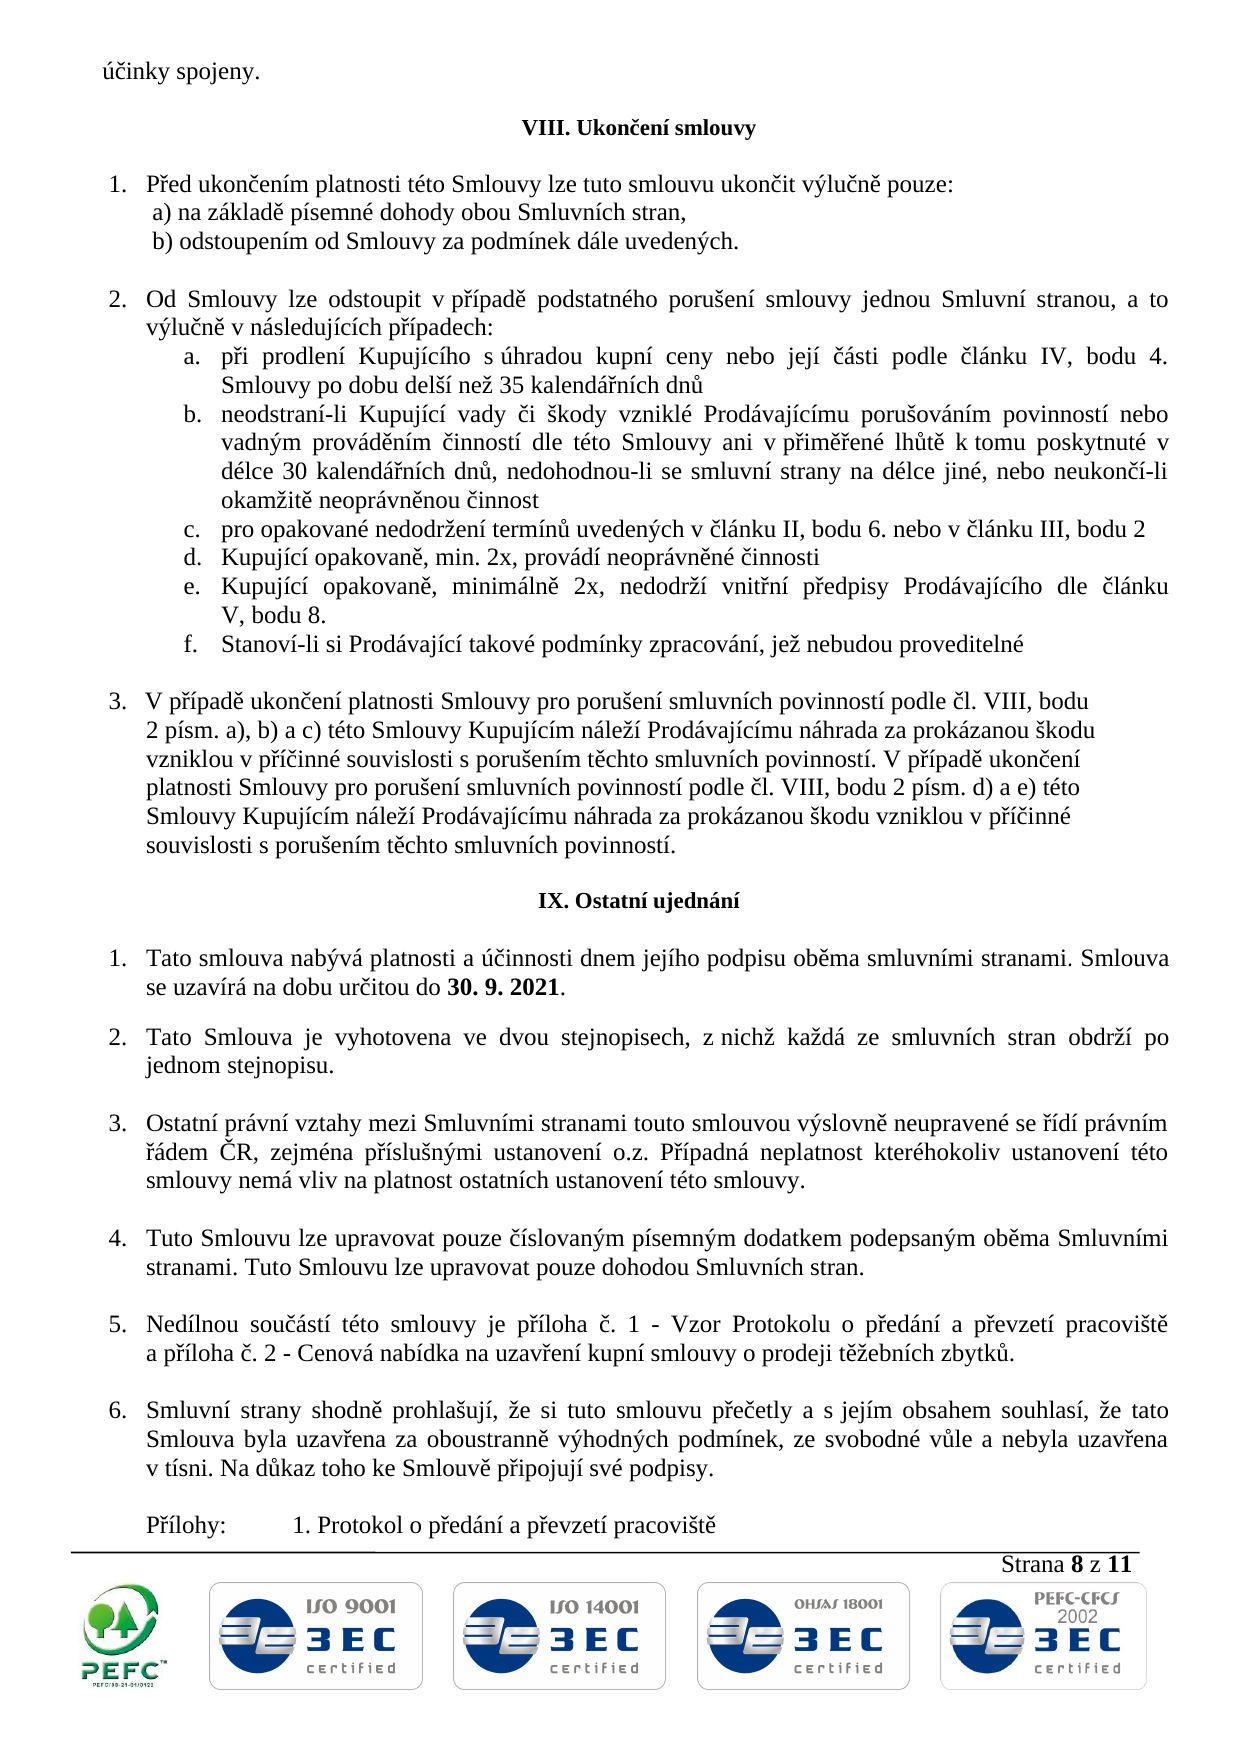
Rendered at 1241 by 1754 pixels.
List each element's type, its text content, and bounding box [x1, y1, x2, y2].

list pro opakované nedodržení termínů uvedených v článku II, bodu 6. nebo v článku III, bodu 2 [183, 514, 1169, 542]
list Kupující opakovaně, min. 2x, provádí neoprávněné činnosti [183, 542, 1169, 571]
list Stanoví-li si Prodávající takové podmínky zpracování, jež nebudou proveditelné [183, 629, 1169, 657]
list Nedílnou součástí této smlouvy je příloha č. 1 - Vzor Protokolu o předání a převzetí pracoviště a příloha č. 2 - Cenová nabídka na uzavření kupní smlouvy o prodeji těžebních zbytků. [108, 1309, 1169, 1367]
list Kupující opakovaně, minimálně 2x, nedodrží vnitřní předpisy Prodávajícího dle článku V, bodu 8. [183, 571, 1169, 629]
list Smluvní strany shodně prohlašují, že si tuto smlouvu přečetly a s jejím obsahem souhlasí, že tato Smlouva byla uzavřena za oboustranně výhodných podmínek, ze svobodné vůle a nebyla uzavřena v tísni. Na důkaz toho ke Smlouvě připojují své podpisy. [108, 1395, 1169, 1482]
list Tato Smlouva je vyhotovena ve dvou stejnopisech, z nichž každá ze smluvních stran obdrží po jednom stejnopisu. [108, 1022, 1169, 1079]
text účinky spojeny. [71, 56, 1169, 85]
text Smlouvy Kupujícím náleží Prodávajícímu náhrada za prokázanou škodu vzniklou v příčinné [108, 801, 1169, 830]
picture [453, 1582, 666, 1690]
list Ostatní právní vztahy mezi Smluvními stranami touto smlouvou výslovně neupravené se řídí právním řádem ČR, zejména příslušnými ustanovení o.z. Případná neplatnost kteréhokoliv ustanovení této smlouvy nemá vliv na platnost ostatních ustanovení této smlouvy. [108, 1108, 1169, 1194]
text a) na základě písemné dohody obou Smluvních stran, [71, 197, 1169, 226]
picture [697, 1582, 910, 1690]
text b) odstoupením od Smlouvy za podmínek dále uvedených. [108, 226, 1169, 255]
list při prodlení Kupujícího s úhradou kupní ceny nebo její části podle článku IV, bodu 4. Smlouvy po dobu delší než 35 kalendářních dnů [183, 341, 1169, 399]
picture [209, 1582, 423, 1690]
list neodstraní-li Kupující vady či škody vzniklé Prodávajícímu porušováním povinností nebo vadným prováděním činností dle této Smlouvy ani v přiměřené lhůtě k tomu poskytnuté v délce 30 kalendářních dnů, nedohodnou-li se smluvní strany na délce jiné, nebo neukončí-li okamžitě neoprávněnou činnost [183, 399, 1169, 514]
list Tato smlouva nabývá platnosti a účinnosti dnem jejího podpisu oběma smluvními stranami. Smlouva se uzavírá na dobu určitou do 30. 9. 2021. [108, 943, 1169, 1001]
text 2 písm. a), b) a c) této Smlouvy Kupujícím náleží Prodávajícímu náhrada za prokázanou škodu [108, 715, 1169, 744]
list Před ukončením platnosti této Smlouvy lze tuto smlouvu ukončit výlučně pouze: [108, 169, 1169, 197]
picture [940, 1582, 1147, 1690]
text vzniklou v příčinné souvislosti s porušením těchto smluvních povinností. V případě ukončení [108, 744, 1169, 772]
text Přílohy: 1. Protokol o předání a převzetí pracoviště [146, 1510, 1169, 1539]
text 3. V případě ukončení platnosti Smlouvy pro porušení smluvních povinností podle čl. VIII, bodu [108, 686, 1169, 715]
list Tuto Smlouvu lze upravovat pouze číslovaným písemným dodatkem podepsaným oběma Smluvními stranami. Tuto Smlouvu lze upravovat pouze dohodou Smluvních stran. [108, 1223, 1169, 1280]
text souvislosti s porušením těchto smluvních povinností. [108, 830, 1169, 859]
picture [78, 1582, 168, 1689]
text platnosti Smlouvy pro porušení smluvních povinností podle čl. VIII, bodu 2 písm. d) a e) této [108, 772, 1169, 801]
subtitle VIII. Ukončení smlouvy [108, 114, 1169, 140]
subtitle IX. Ostatní ujednání [108, 887, 1169, 914]
list Od Smlouvy lze odstoupit v případě podstatného porušení smlouvy jednou Smluvní stranou, a to výlučně v následujících případech: [108, 284, 1169, 341]
